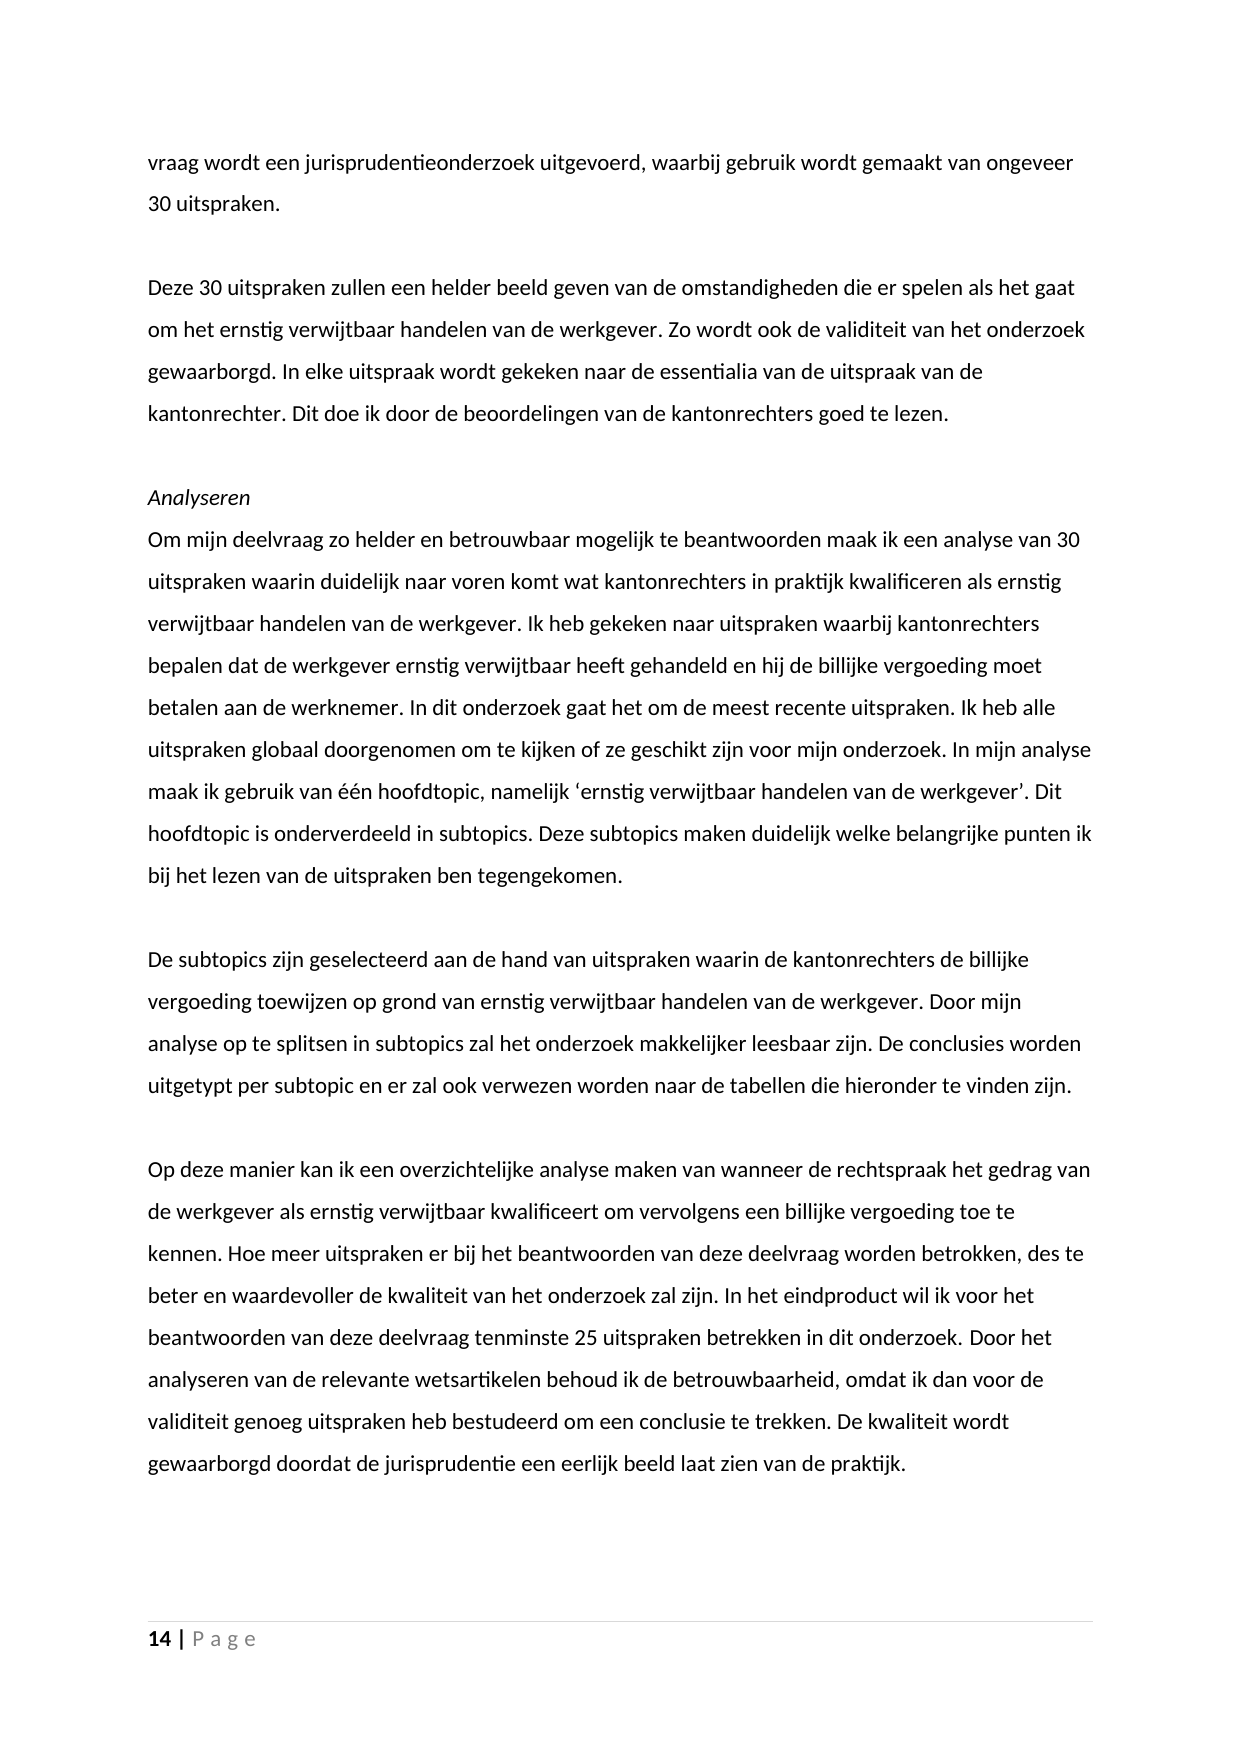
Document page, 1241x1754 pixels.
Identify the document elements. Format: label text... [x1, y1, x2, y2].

text Analyseren [148, 483, 1095, 511]
text Deze 30 uitspraken zullen een helder beeld geven van de omstandigheden die er spelen als het gaat om het ernstig verwijtbaar handelen van de werkgever. Zo wordt ook de validiteit van het onderzoek gewaarborgd. In elke uitspraak wordt gekeken naar de essentialia van de uitspraak van de kantonrechter. Dit doe ik door de beoordelingen van de kantonrechters goed te lezen. [148, 273, 1095, 427]
text Om mijn deelvraag zo helder en betrouwbaar mogelijk te beantwoorden maak ik een analyse van 30 uitspraken waarin duidelijk naar voren komt wat kantonrechters in praktijk kwalificeren als ernstig verwijtbaar handelen van de werkgever. Ik heb gekeken naar uitspraken waarbij kantonrechters bepalen dat de werkgever ernstig verwijtbaar heeft gehandeld en hij de billijke vergoeding moet betalen aan de werknemer. In dit onderzoek gaat het om de meest recente uitspraken. Ik heb alle uitspraken globaal doorgenomen om te kijken of ze geschikt zijn voor mijn onderzoek. In mijn analyse maak ik gebruik van één hoofdtopic, namelijk ‘ernstig verwijtbaar handelen van de werkgever’. Dit hoofdtopic is onderverdeeld in subtopics. Deze subtopics maken duidelijk welke belangrijke punten ik bij het lezen van de uitspraken ben tegengekomen. [148, 525, 1095, 889]
text Op deze manier kan ik een overzichtelijke analyse maken van wanneer de rechtspraak het gedrag van de werkgever als ernstig verwijtbaar kwalificeert om vervolgens een billijke vergoeding toe te kennen. Hoe meer uitspraken er bij het beantwoorden van deze deelvraag worden betrokken, des te beter en waardevoller de kwaliteit van het onderzoek zal zijn. In het eindproduct wil ik voor het beantwoorden van deze deelvraag tenminste 25 uitspraken betrekken in dit onderzoek. Door het analyseren van de relevante wetsartikelen behoud ik de betrouwbaarheid, omdat ik dan voor de validiteit genoeg uitspraken heb bestudeerd om een conclusie te trekken. De kwaliteit wordt gewaarborgd doordat de jurisprudentie een eerlijk beeld laat zien van de praktijk. [148, 1155, 1095, 1477]
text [148, 148, 1095, 218]
text De subtopics zijn geselecteerd aan de hand van uitspraken waarin de kantonrechters de billijke vergoeding toewijzen op grond van ernstig verwijtbaar handelen van de werkgever. Door mijn analyse op te splitsen in subtopics zal het onderzoek makkelijker leesbaar zijn. De conclusies worden uitgetypt per subtopic en er zal ook verwezen worden naar de tabellen die hieronder te vinden zijn. [148, 945, 1095, 1099]
